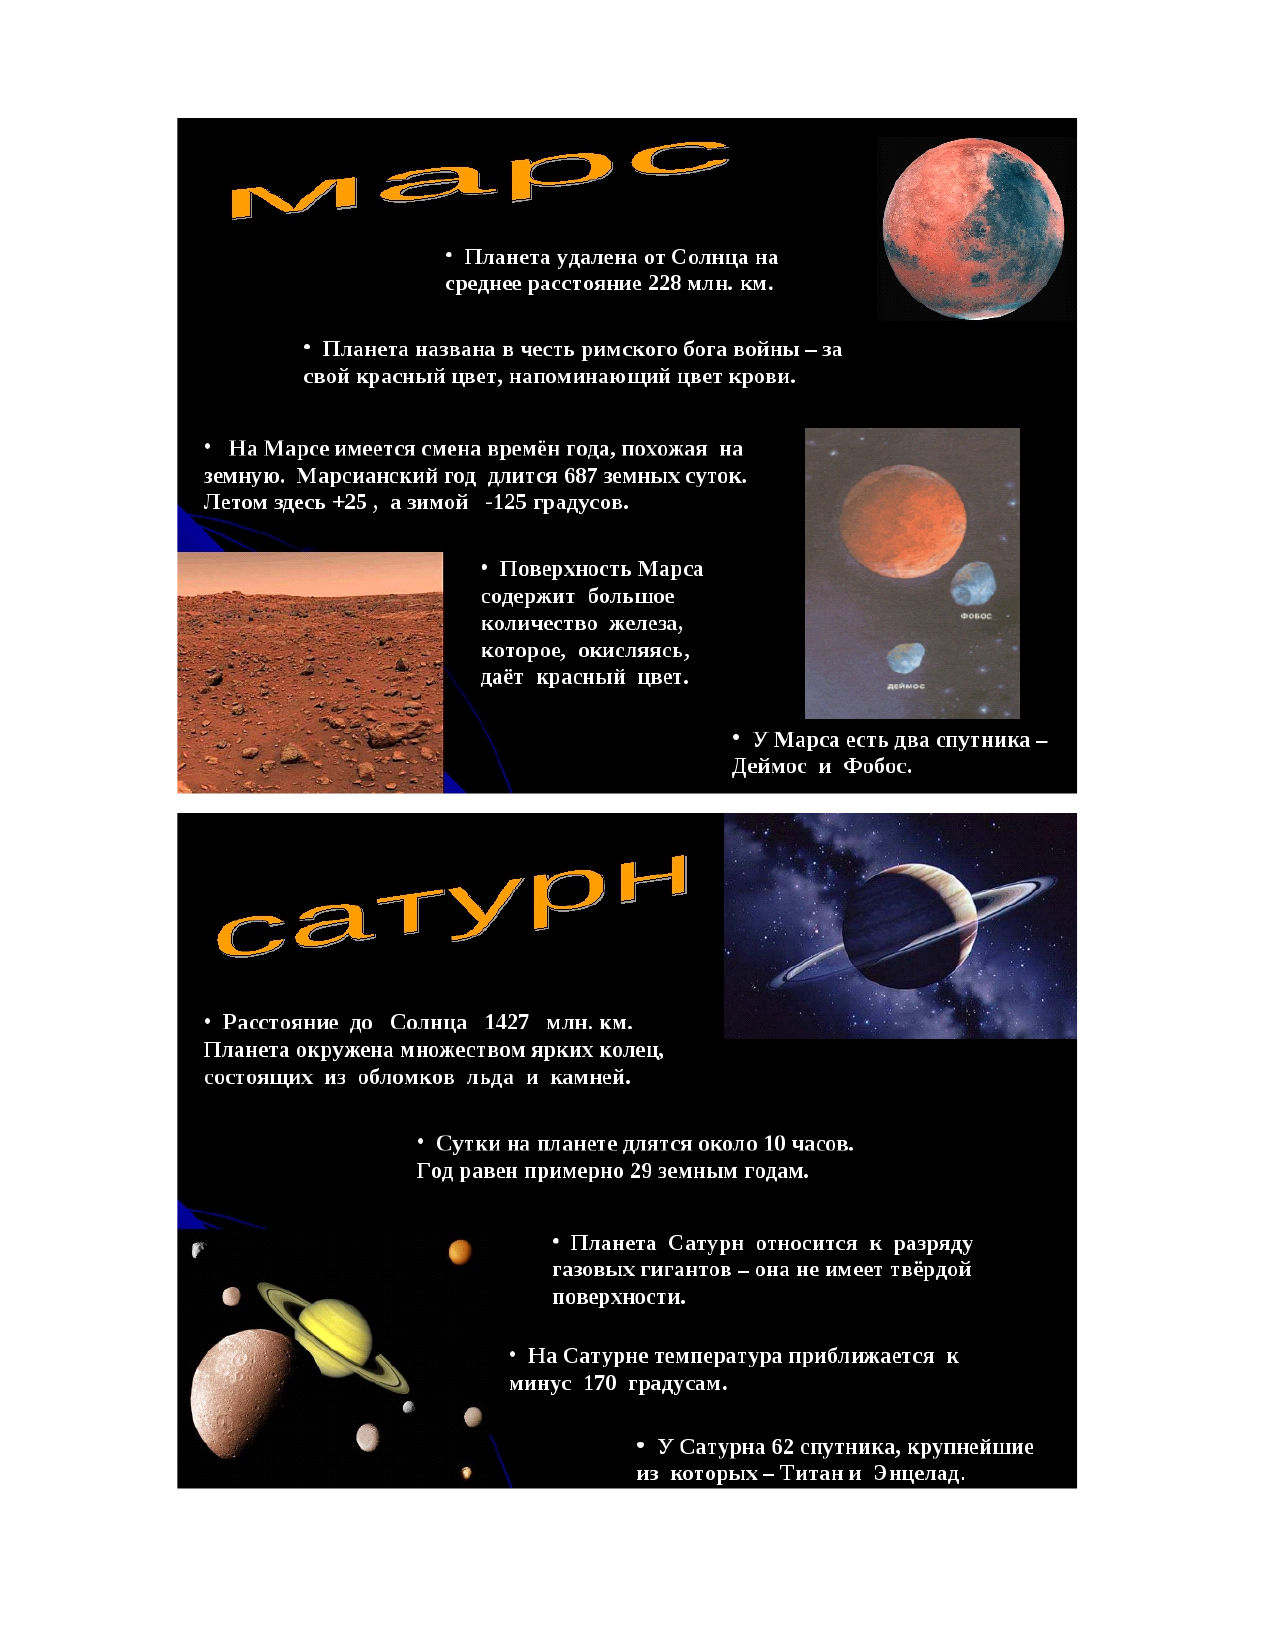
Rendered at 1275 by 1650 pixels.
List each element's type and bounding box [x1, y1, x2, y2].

picture [177, 118, 1078, 794]
picture [177, 813, 1078, 1489]
